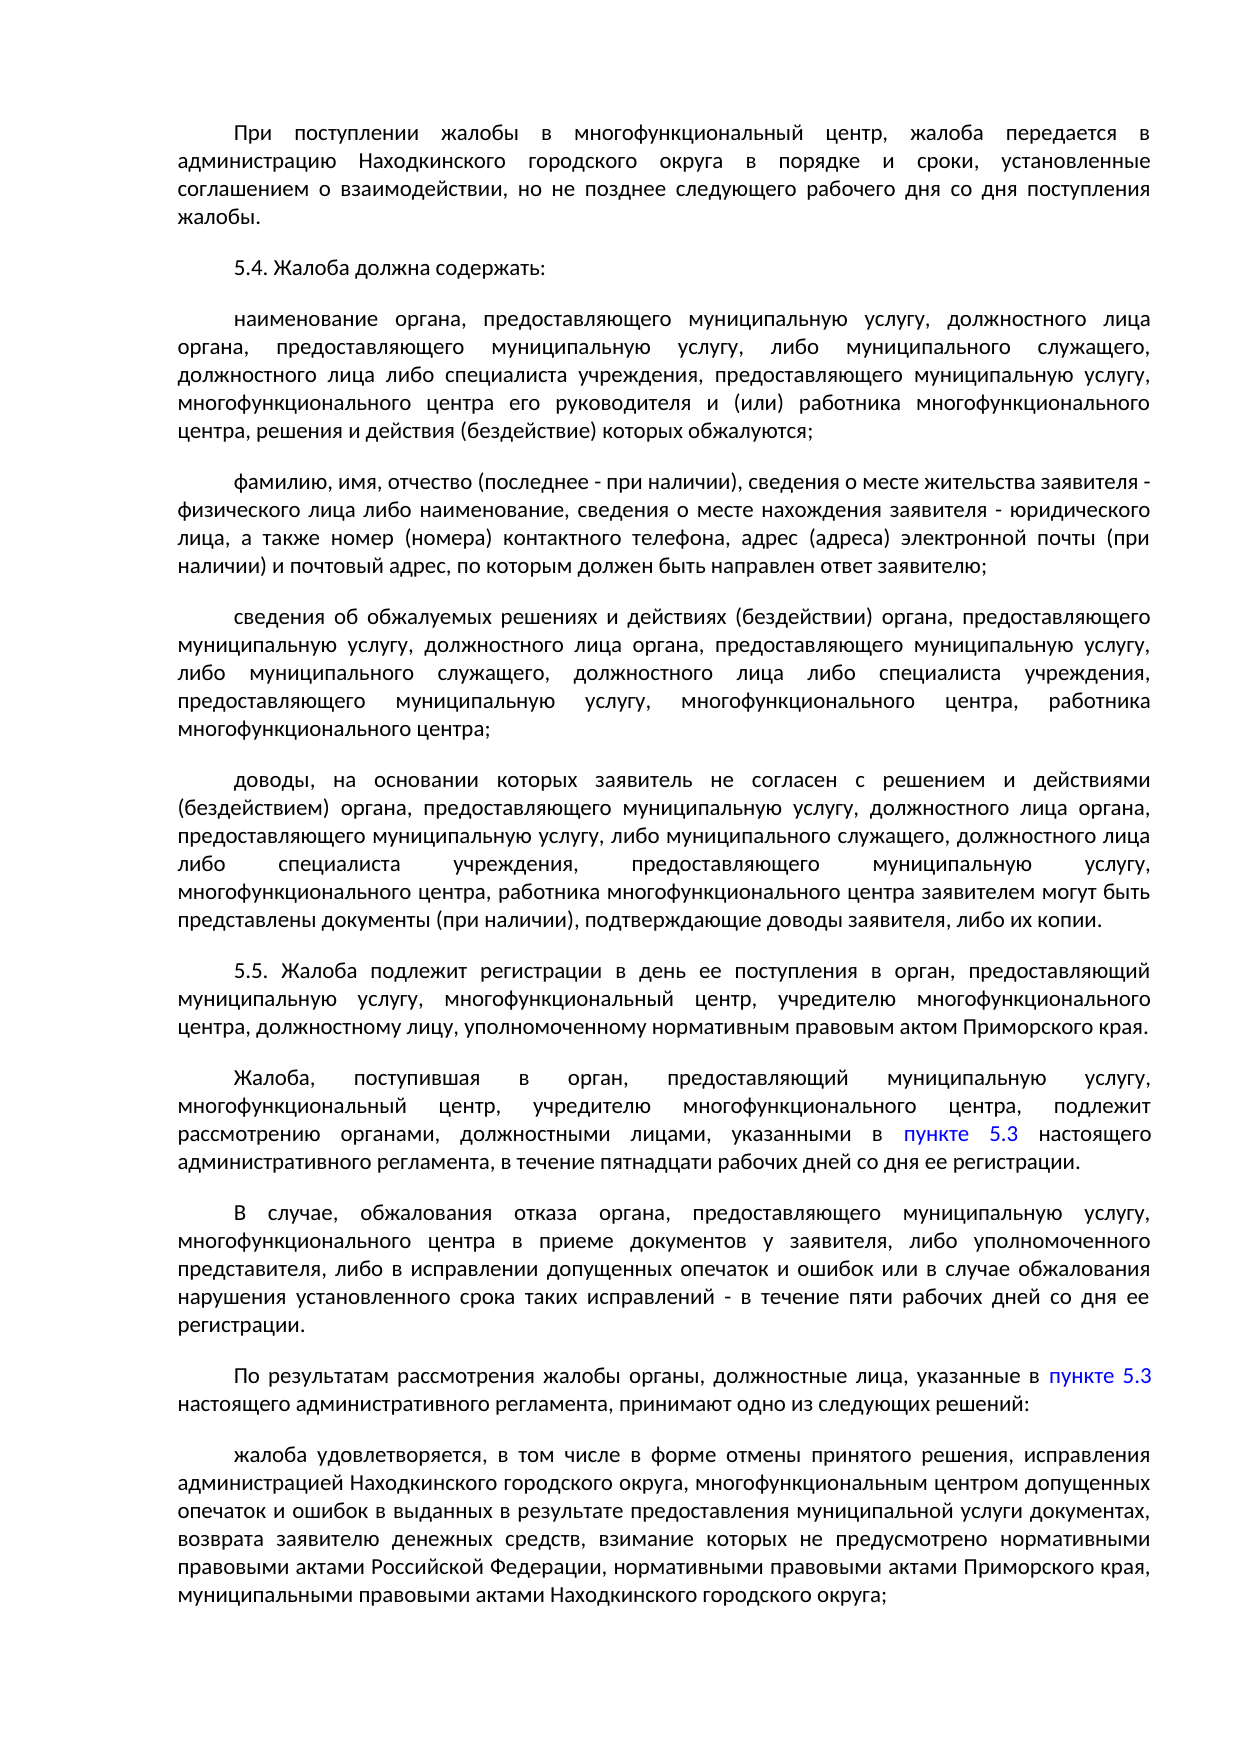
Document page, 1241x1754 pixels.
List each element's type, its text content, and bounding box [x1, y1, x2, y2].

text доводы, на основании которых заявитель не согласен с решением и действиями (бездействием) органа, предоставляющего муниципальную услугу, должностного лица органа, предоставляющего муниципальную услугу, либо муниципального служащего, должностного лица либо специалиста учреждения, предоставляющего муниципальную услугу, многофункционального центра, работника многофункционального центра заявителем могут быть представлены документы (при наличии), подтверждающие доводы заявителя, либо их копии. [177, 765, 1152, 933]
text наименование органа, предоставляющего муниципальную услугу, должностного лица органа, предоставляющего муниципальную услугу, либо муниципального служащего, должностного лица либо специалиста учреждения, предоставляющего муниципальную услугу, многофункционального центра его руководителя и (или) работника многофункционального центра, решения и действия (бездействие) которых обжалуются; [177, 304, 1152, 444]
text 5.5. Жалоба подлежит регистрации в день ее поступления в орган, предоставляющий муниципальную услугу, многофункциональный центр, учредителю многофункционального центра, должностному лицу, уполномоченному нормативным правовым актом Приморского края. [177, 956, 1152, 1040]
text При поступлении жалобы в многофункциональный центр, жалоба передается в администрацию Находкинского городского округа в порядке и сроки, установленные соглашением о взаимодействии, но не позднее следующего рабочего дня со дня поступления жалобы. [177, 118, 1152, 230]
text сведения об обжалуемых решениях и действиях (бездействии) органа, предоставляющего муниципальную услугу, должностного лица органа, предоставляющего муниципальную услугу, либо муниципального служащего, должностного лица либо специалиста учреждения, предоставляющего муниципальную услугу, многофункционального центра, работника многофункционального центра; [177, 602, 1152, 742]
text 5.4. Жалоба должна содержать: [177, 253, 1152, 281]
text жалоба удовлетворяется, в том числе в форме отмены принятого решения, исправления администрацией Находкинского городского округа, многофункциональным центром допущенных опечаток и ошибок в выданных в результате предоставления муниципальной услуги документах, возврата заявителю денежных средств, взимание которых не предусмотрено нормативными правовыми актами Российской Федерации, нормативными правовыми актами Приморского края, муниципальными правовыми актами Находкинского городского округа; [177, 1440, 1152, 1608]
text фамилию, имя, отчество (последнее - при наличии), сведения о месте жительства заявителя - физического лица либо наименование, сведения о месте нахождения заявителя - юридического лица, а также номер (номера) контактного телефона, адрес (адреса) электронной почты (при наличии) и почтовый адрес, по которым должен быть направлен ответ заявителю; [177, 467, 1152, 579]
text Жалоба, поступившая в орган, предоставляющий муниципальную услугу, многофункциональный центр, учредителю многофункционального центра, подлежит рассмотрению органами, должностными лицами, указанными в пункте 5.3 настоящего административного регламента, в течение пятнадцати рабочих дней со дня ее регистрации. [177, 1063, 1152, 1175]
text В случае, обжалования отказа органа, предоставляющего муниципальную услугу, многофункционального центра в приеме документов у заявителя, либо уполномоченного представителя, либо в исправлении допущенных опечаток и ошибок или в случае обжалования нарушения установленного срока таких исправлений - в течение пяти рабочих дней со дня ее регистрации. [177, 1198, 1152, 1338]
text По результатам рассмотрения жалобы органы, должностные лица, указанные в пункте 5.3 настоящего административного регламента, принимают одно из следующих решений: [177, 1361, 1152, 1417]
